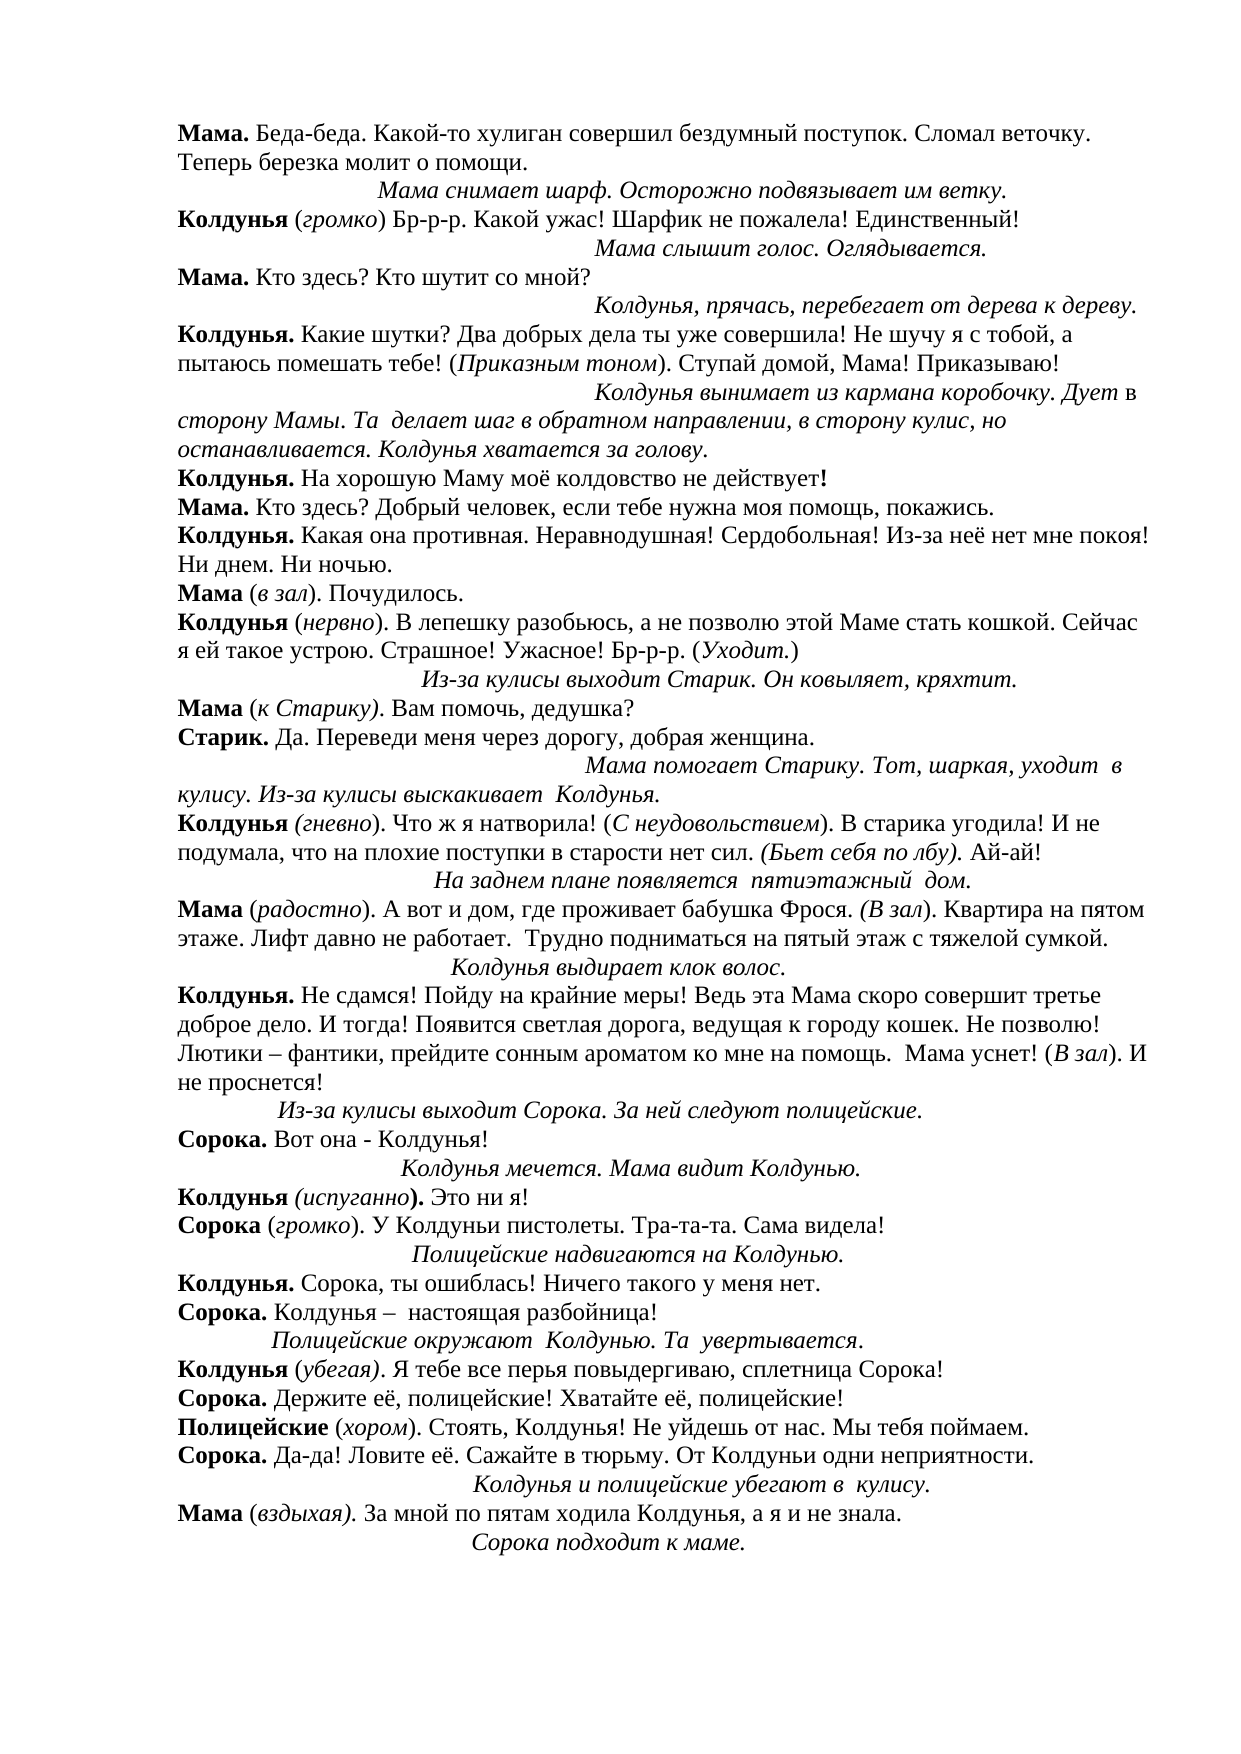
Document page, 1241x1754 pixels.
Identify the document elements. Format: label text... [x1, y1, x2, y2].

text Колдунья. Какие шутки? Два добрых дела ты уже совершила! Не шучу я с тобой, а пытаюсь помешать тебе! (Приказным тоном). Ступай домой, Мама! Приказываю! [177, 319, 1152, 377]
text Сорока подходит к маме. [177, 1527, 1152, 1556]
text Из-за кулисы выходит Старик. Он ковыляет, кряхтит. [177, 664, 1152, 693]
text Колдунья и полицейские убегают в кулису. [177, 1469, 1152, 1498]
text На заднем плане появляется пятиэтажный дом. [177, 866, 1152, 894]
text Колдунья (нервно). В лепешку разобьюсь, а не позволю этой Маме стать кошкой. Сейчас я ей такое устрою. Страшное! Ужасное! Бр-р-р. (Уходит.) [177, 607, 1152, 664]
text Мама. Кто здесь? Добрый человек, если тебе нужна моя помощь, покажись. [177, 492, 1152, 521]
text Колдунья. На хорошую Маму моё колдовство не действует! [177, 463, 1152, 492]
text Мама снимает шарф. Осторожно подвязывает им ветку. [177, 176, 1152, 204]
text Мама слышит голос. Оглядывается. [177, 233, 1152, 262]
text Мама (радостно). А вот и дом, где проживает бабушка Фрося. (В зал). Квартира на пятом этаже. Лифт давно не работает. Трудно подниматься на пятый этаж с тяжелой сумкой. [177, 894, 1152, 952]
text Колдунья, прячась, перебегает от дерева к дереву. [177, 291, 1152, 319]
text Колдунья. Какая она противная. Неравнодушная! Сердобольная! Из-за неё нет мне покоя! Ни днем. Ни ночью. [177, 521, 1152, 578]
text Старик. Да. Переведи меня через дорогу, добрая женщина. [177, 722, 1152, 751]
text Полицейские надвигаются на Колдунью. [177, 1239, 1152, 1268]
text Колдунья (громко) Бр-р-р. Какой ужас! Шарфик не пожалела! Единственный! [177, 204, 1152, 233]
text Сорока. Вот она - Колдунья! [177, 1124, 1152, 1153]
text Колдунья (гневно). Что ж я натворила! (С неудовольствием). В старика угодила! И не подумала, что на плохие поступки в старости нет сил. (Бьет себя по лбу). Ай-ай! [177, 808, 1152, 866]
text Мама. Кто здесь? Кто шутит со мной? [177, 262, 1152, 291]
text Сорока. Колдунья – настоящая разбойница! [177, 1297, 1152, 1326]
text Мама (в зал). Почудилось. [177, 578, 1152, 607]
text Колдунья. Не сдамся! Пойду на крайние меры! Ведь эта Мама скоро совершит третье доброе дело. И тогда! Появится светлая дорога, ведущая к городу кошек. Не позволю! Лютики – фантики, прейдите сонным ароматом ко мне на помощь. Мама уснет! (В зал). И не проснется! [177, 981, 1152, 1096]
text Сорока (громко). У Колдуньи пистолеты. Тра-та-та. Сама видела! [177, 1211, 1152, 1239]
text Мама (вздыхая). За мной по пятам ходила Колдунья, а я и не знала. [177, 1498, 1152, 1527]
text Колдунья мечется. Мама видит Колдунью. [177, 1153, 1152, 1182]
text Мама. Беда-беда. Какой-то хулиган совершил бездумный поступок. Сломал веточку. Теперь березка молит о помощи. [177, 118, 1152, 176]
text Мама (к Старику). Вам помочь, дедушка? [177, 693, 1152, 722]
text Колдунья. Сорока, ты ошиблась! Ничего такого у меня нет. [177, 1268, 1152, 1297]
text Из-за кулисы выходит Сорока. За ней следуют полицейские. [177, 1096, 1152, 1124]
text Колдунья вынимает из кармана коробочку. Дует в сторону Мамы. Та делает шаг в обратном направлении, в сторону кулис, но останавливается. Колдунья хватается за голову. [177, 377, 1152, 463]
text Колдунья выдирает клок волос. [177, 952, 1152, 981]
text Сорока. Да-да! Ловите её. Сажайте в тюрьму. От Колдуньи одни неприятности. [177, 1441, 1152, 1469]
text Мама помогает Старику. Тот, шаркая, уходит в кулису. Из-за кулисы выскакивает Колдунья. [177, 751, 1152, 808]
text Полицейские (хором). Стоять, Колдунья! Не уйдешь от нас. Мы тебя поймаем. [177, 1412, 1152, 1441]
text Колдунья (испуганно). Это ни я! [177, 1182, 1152, 1211]
text Колдунья (убегая). Я тебе все перья повыдергиваю, сплетница Сорока! [177, 1354, 1152, 1383]
text Сорока. Держите её, полицейские! Хватайте её, полицейские! [177, 1383, 1152, 1412]
text Полицейские окружают Колдунью. Та увертывается. [177, 1326, 1152, 1354]
